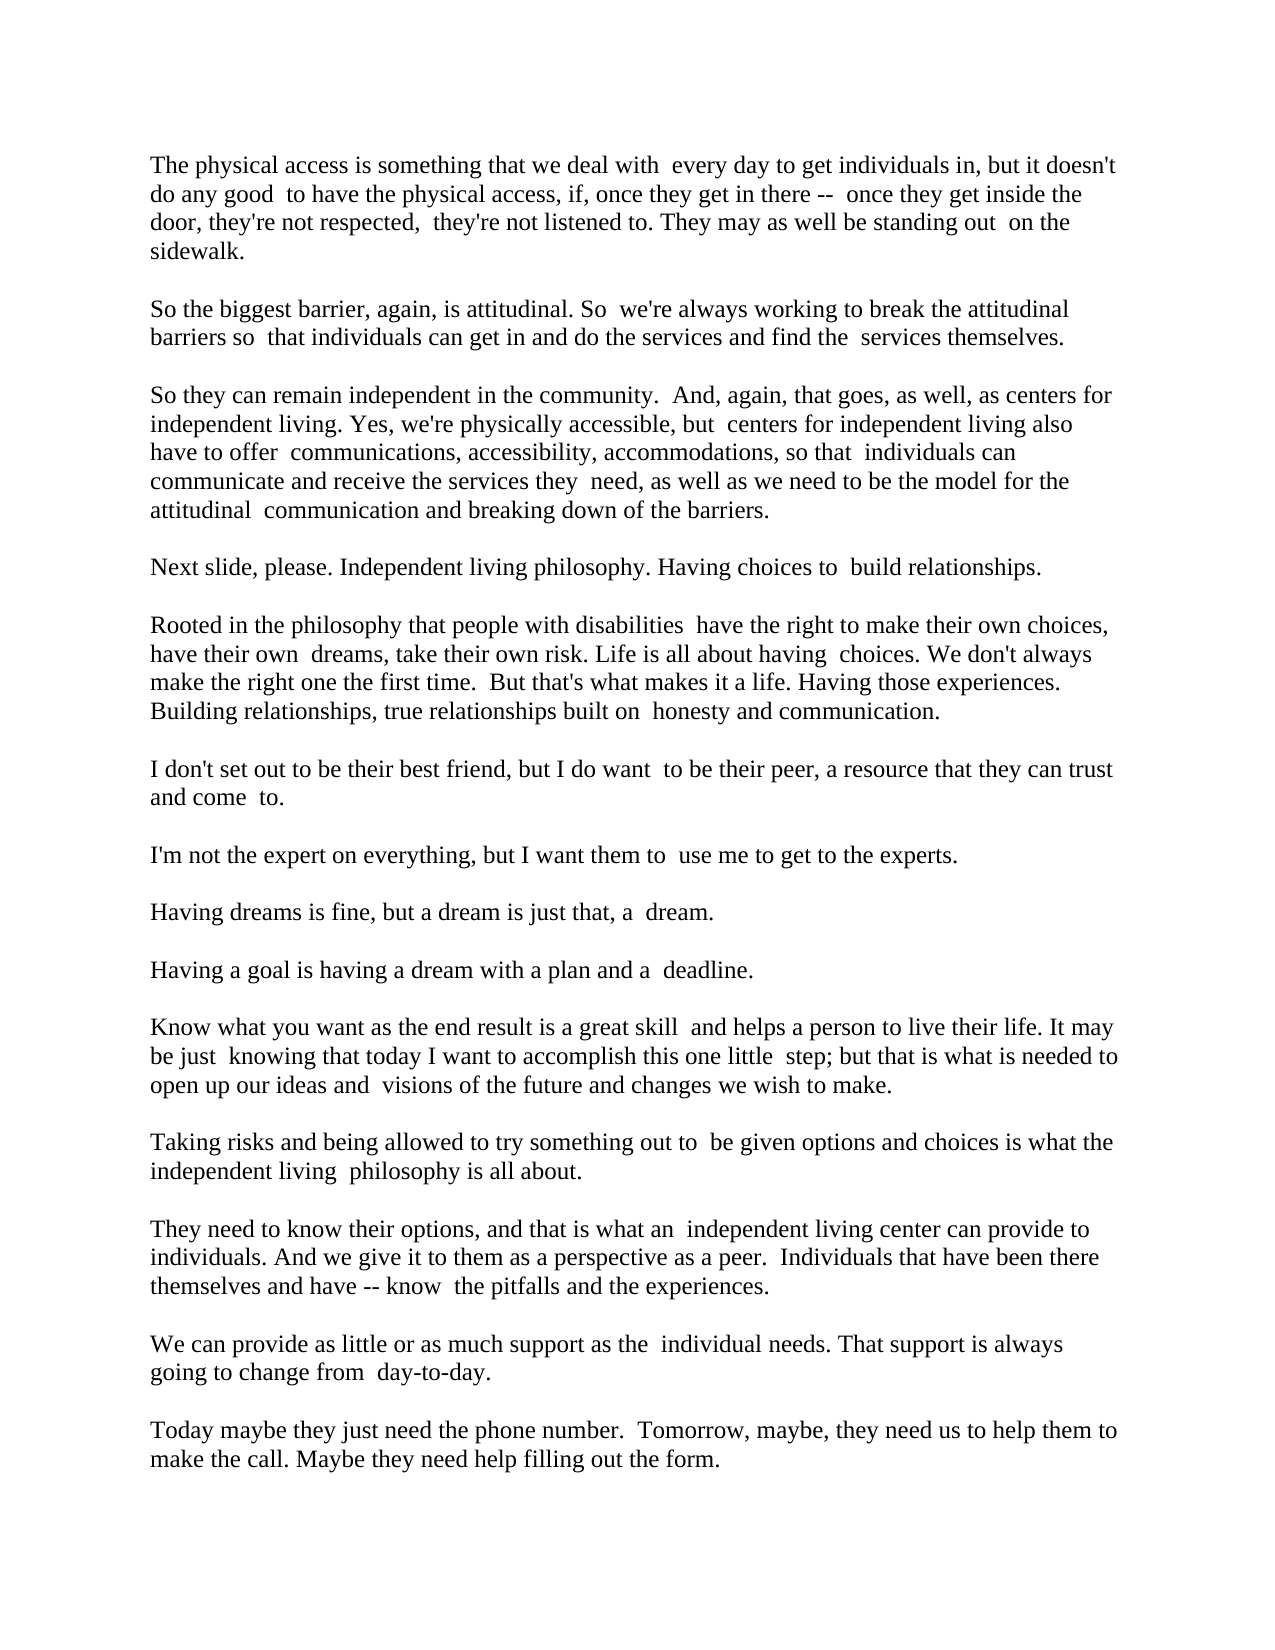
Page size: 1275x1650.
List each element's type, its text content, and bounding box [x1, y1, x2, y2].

text I'm not the expert on everything, but I want them to use me to get to the experts. [150, 840, 1125, 869]
text I don't set out to be their best friend, but I do want to be their peer, a resource that they can trust and come to. [150, 754, 1125, 811]
text Having a goal is having a dream with a plan and a deadline. [150, 955, 1125, 984]
text Taking risks and being allowed to try something out to be given options and choices is what the independent living philosophy is all about. [150, 1127, 1125, 1185]
text We can provide as little or as much support as the individual needs. That support is always going to change from day-to-day. [150, 1329, 1125, 1386]
text So the biggest barrier, again, is attitudinal. So we're always working to break the attitudinal barriers so that individuals can get in and do the services and find the services themselves. [150, 294, 1125, 351]
text They need to know their options, and that is what an independent living center can provide to individuals. And we give it to them as a perspective as a peer. Individuals that have been there themselves and have -- know the pitfalls and the experiences. [150, 1214, 1125, 1300]
text Today maybe they just need the phone number. Tomorrow, maybe, they need us to help them to make the call. Maybe they need help filling out the form. [150, 1415, 1125, 1472]
text So they can remain independent in the community. And, again, that goes, as well, as centers for independent living. Yes, we're physically accessible, but centers for independent living also have to offer communications, accessibility, accommodations, so that individuals can communicate and receive the services they need, as well as we need to be the model for the attitudinal communication and breaking down of the barriers. [150, 380, 1125, 524]
text Having dreams is fine, but a dream is just that, a dream. [150, 897, 1125, 926]
text Rooted in the philosophy that people with disabilities have the right to make their own choices, have their own dreams, take their own risk. Life is all about having choices. We don't always make the right one the first time. But that's what makes it a life. Having those experiences. Building relationships, true relationships built on honesty and communication. [150, 610, 1125, 725]
text The physical access is something that we deal with every day to get individuals in, but it doesn't do any good to have the physical access, if, once they get in there -- once they get inside the door, they're not respected, they're not listened to. They may as well be standing out on the sidewalk. [150, 150, 1125, 265]
text Know what you want as the end result is a great skill and helps a person to live their life. It may be just knowing that today I want to accomplish this one little step; but that is what is needed to open up our ideas and visions of the future and changes we wish to make. [150, 1012, 1125, 1099]
text Next slide, please. Independent living philosophy. Having choices to build relationships. [150, 552, 1125, 581]
